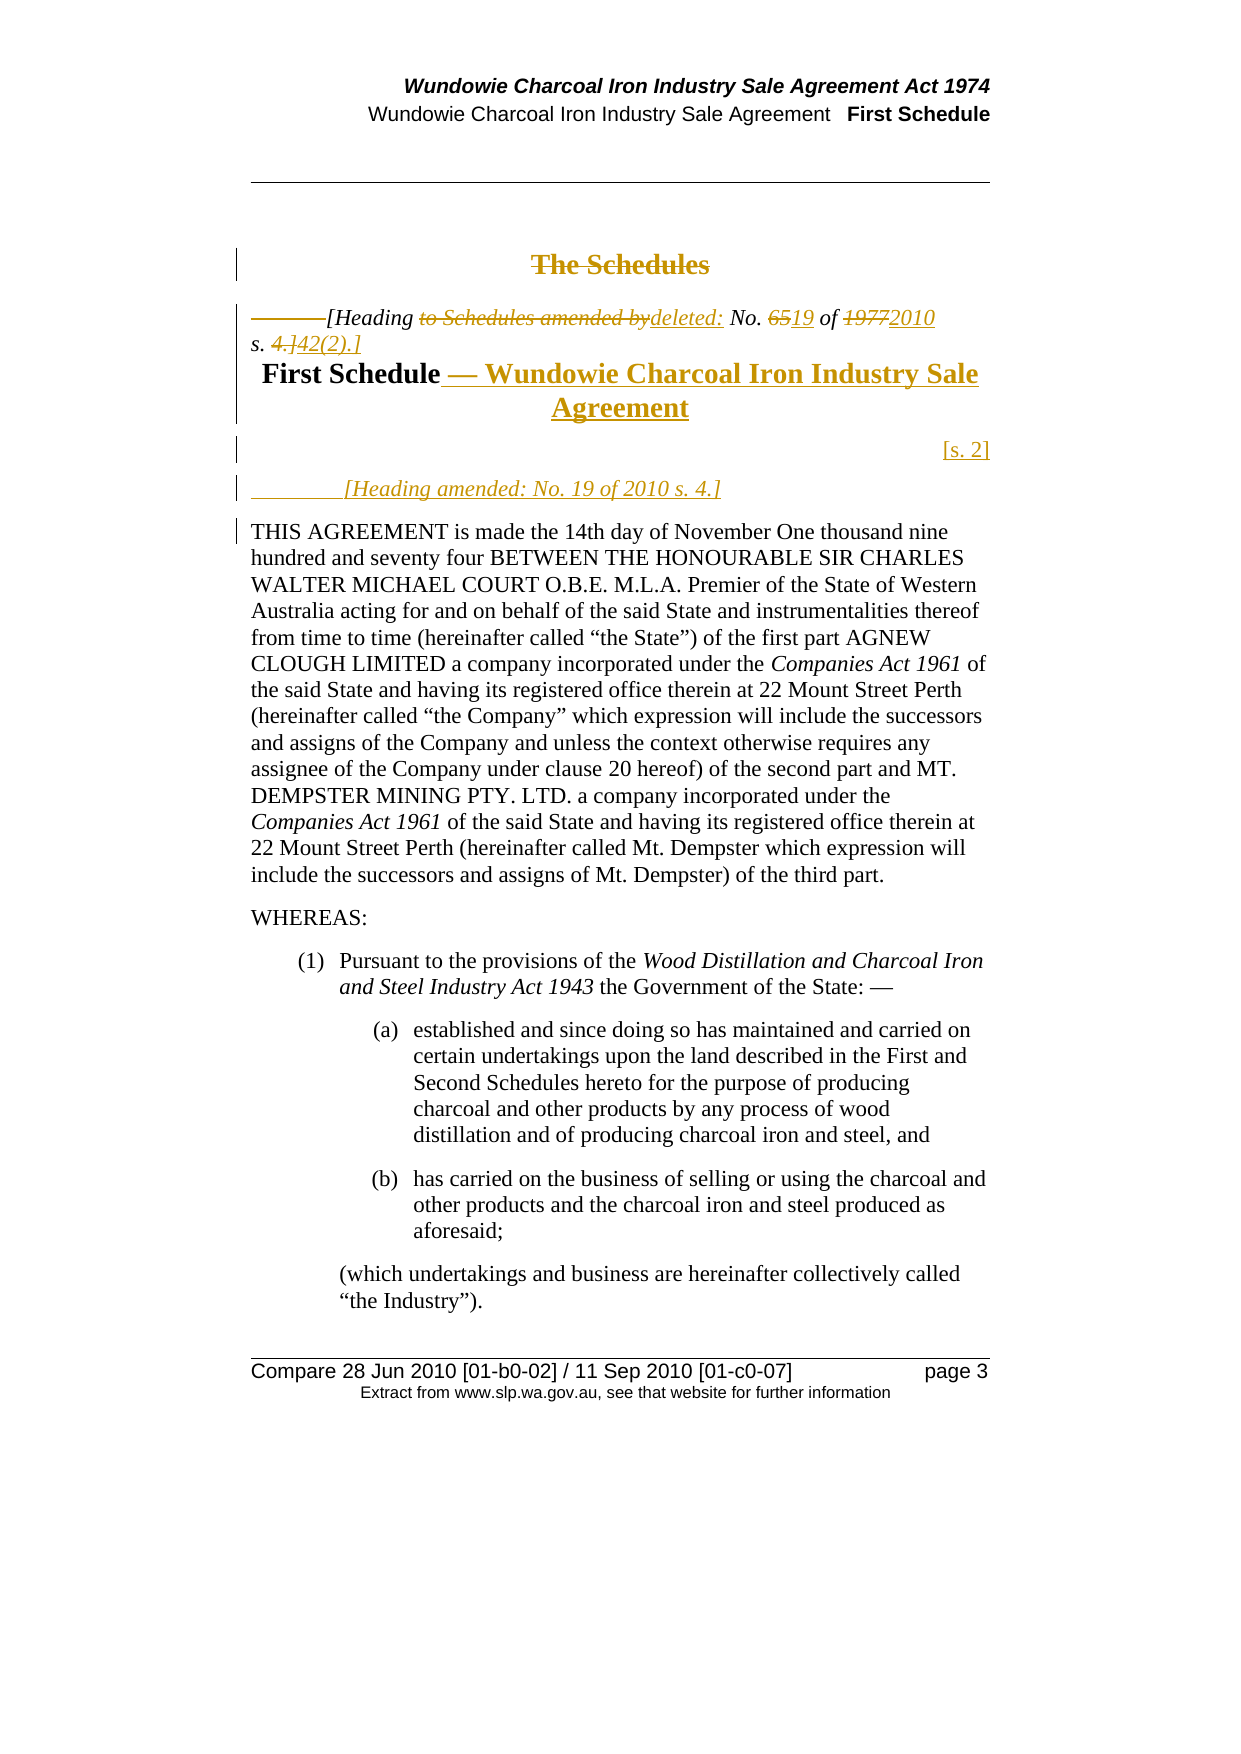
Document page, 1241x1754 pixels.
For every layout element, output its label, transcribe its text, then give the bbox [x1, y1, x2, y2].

text [Heading No. of s. [251, 304, 990, 357]
text (b) has carried on the business of selling or using the charcoal and other products and the charcoal iron and steel produced as aforesaid; [251, 1164, 990, 1244]
text (which undertakings and business are hereinafter collectively called “the Industry”). [251, 1260, 990, 1313]
text WHEREAS: [251, 904, 990, 930]
text (1) Pursuant to the provisions of the Wood Distillation and Charcoal Iron and Steel Industry Act 1943 the Government of the State: — [251, 947, 990, 999]
text THIS AGREEMENT is made the 14th day of November One thousand nine hundred and seventy four BETWEEN THE HONOURABLE SIR CHARLES WALTER MICHAEL COURT O.B.E. M.L.A. Premier of the State of Western Australia acting for and on behalf of the said State and instrumentalities thereof from time to time (hereinafter called “the State”) of the first part AGNEW CLOUGH LIMITED a company incorporated under the Companies Act 1961 of the said State and having its registered office therein at 22 Mount Street Perth (hereinafter called “the Company” which expression will include the successors and assigns of the Company and unless the context otherwise requires any assignee of the Company under clause 20 hereof) of the second part and MT. DEMPSTER MINING PTY. LTD. a company incorporated under the Companies Act 1961 of the said State and having its registered office therein at 22 Mount Street Perth (hereinafter called Mt. Dempster which expression will include the successors and assigns of Mt. Dempster) of the third part. [251, 518, 990, 887]
text (a) established and since doing so has maintained and carried on certain undertakings upon the land described in the First and Second Schedules hereto for the purpose of producing charcoal and other products by any process of wood distillation and of producing charcoal iron and steel, and [251, 1016, 990, 1148]
subtitle First Schedule [251, 357, 990, 424]
